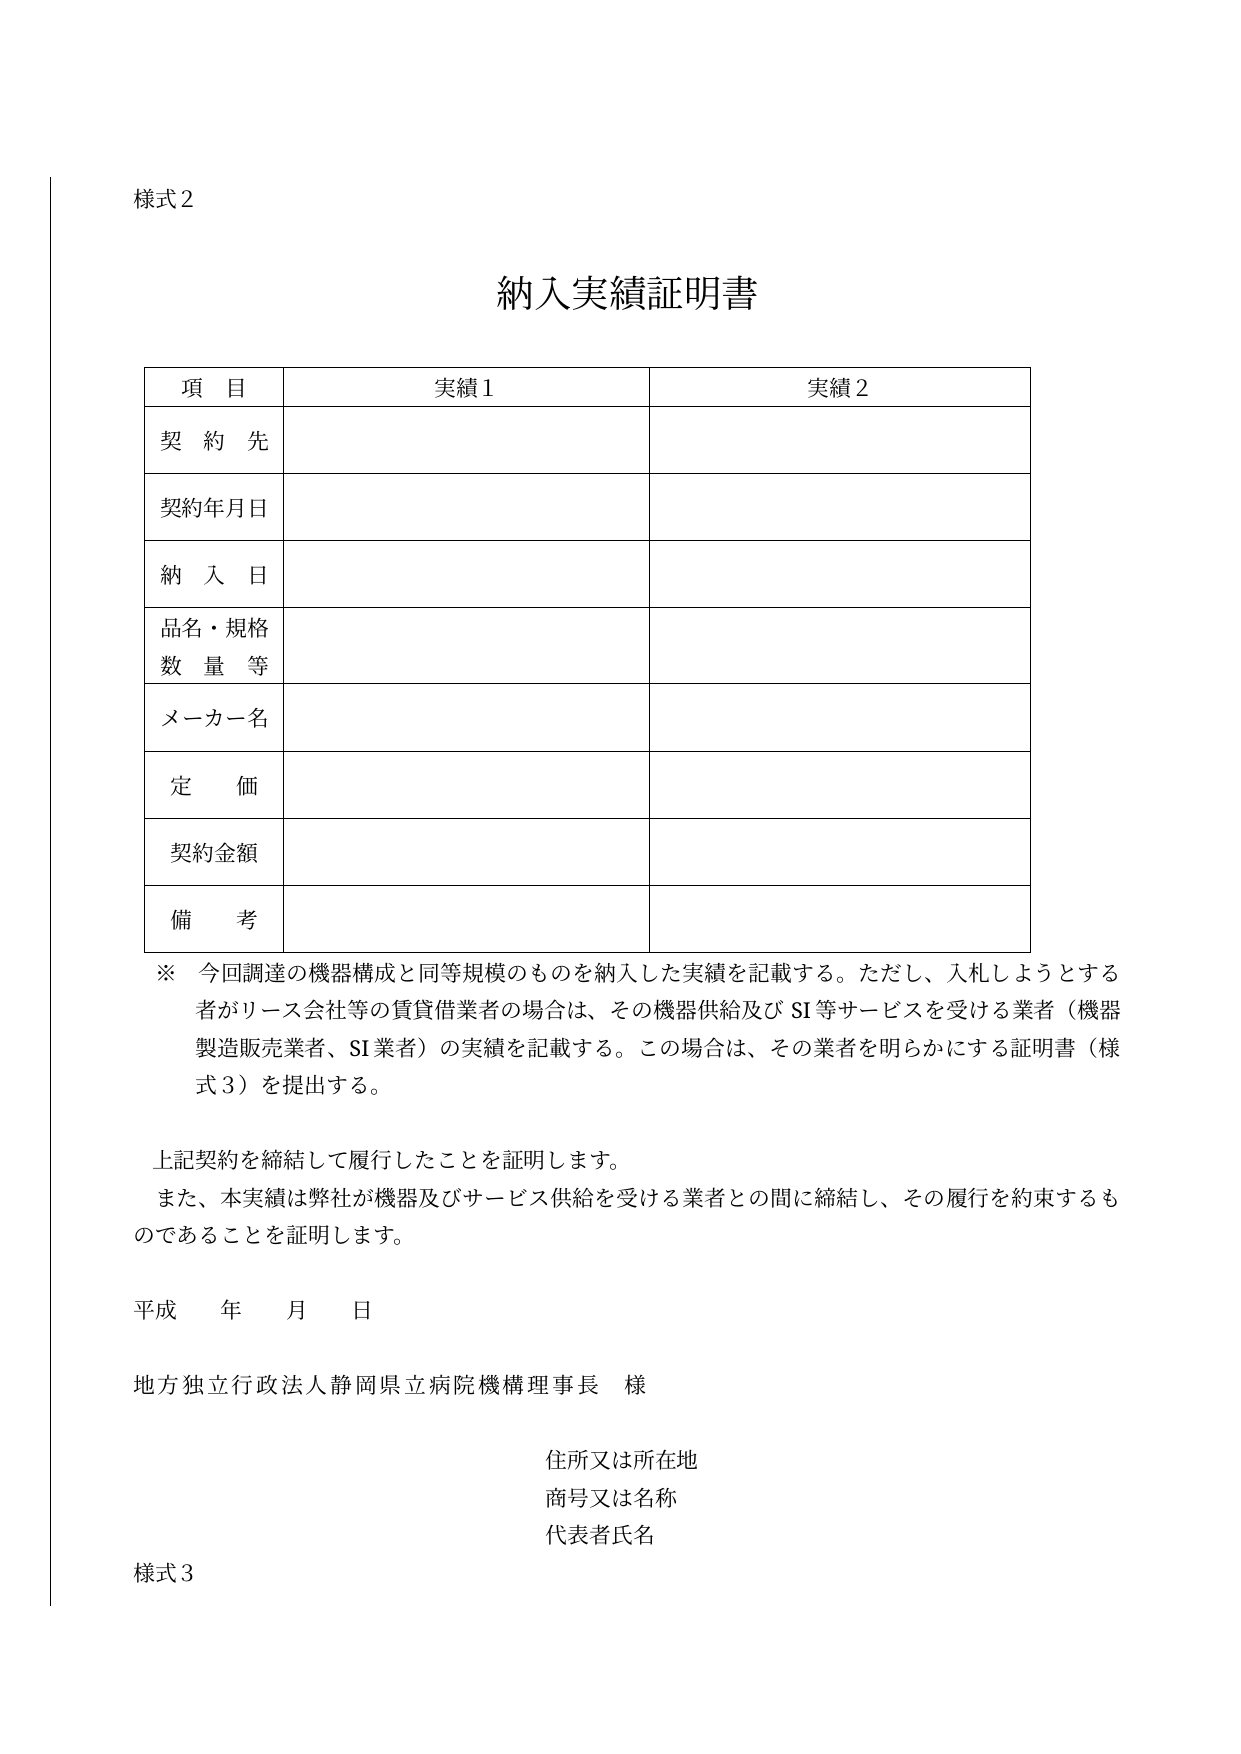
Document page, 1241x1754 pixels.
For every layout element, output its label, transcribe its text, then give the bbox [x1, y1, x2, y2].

table_header 実績１ [284, 368, 649, 406]
table_cell [650, 684, 1030, 751]
text 様式３ [133, 1553, 1122, 1591]
table_cell [284, 474, 649, 540]
text ３ 入札番号 こ病シ管第24号様式２ [133, 179, 1122, 217]
table_cell 定 価 [145, 752, 283, 818]
text 納入実績証明書 [133, 254, 1122, 329]
text 代表者氏名 [133, 1516, 1122, 1553]
table_cell [650, 608, 1030, 683]
text また、本実績は弊社が機器及びサービス供給を受ける業者との間に締結し、その履行を約束するものであることを証明します。 [133, 1178, 1122, 1253]
table_cell 納 入 日 [145, 541, 283, 607]
text 地方独立行政法人静岡県立病院機構理事長 様 [133, 1366, 1122, 1403]
table_header 実績２ [650, 368, 1030, 406]
table_cell [650, 886, 1030, 952]
table_cell 契約年月日 [145, 474, 283, 540]
table_header 項 目 [145, 368, 283, 406]
text 住所又は所在地 [133, 1441, 1122, 1478]
table_cell メーカー名 [145, 684, 283, 751]
table_cell [284, 819, 649, 885]
table_cell [284, 608, 649, 683]
table_cell [650, 819, 1030, 885]
text ※ 今回調達の機器構成と同等規模のものを納入した実績を記載する。ただし、入札しようとする者がリース会社等の賃貸借業者の場合は、その機器供給及びSI等サービスを受ける業者（機器製造販売業者、SI業者）の実績を記載する。この場合は、その業者を明らかにする証明書（様式３）を提出する。 [133, 953, 1122, 1103]
table_cell [284, 407, 649, 473]
table_cell 備 考 [145, 886, 283, 952]
table_cell [650, 407, 1030, 473]
text 平成 年 月 日 [133, 1291, 1122, 1328]
table_cell [650, 541, 1030, 607]
table_cell [650, 752, 1030, 818]
table_cell 品名・規格 数 量 等 [145, 608, 283, 683]
text 商号又は名称 [133, 1478, 1122, 1516]
table_cell 契約金額 [145, 819, 283, 885]
table_cell [284, 752, 649, 818]
table_cell 契 約 先 [145, 407, 283, 473]
text 上記契約を締結して履行したことを証明します。 [152, 1141, 1122, 1178]
table_cell [284, 684, 649, 751]
table_cell [284, 541, 649, 607]
table_cell [650, 474, 1030, 540]
table_cell [284, 886, 649, 952]
